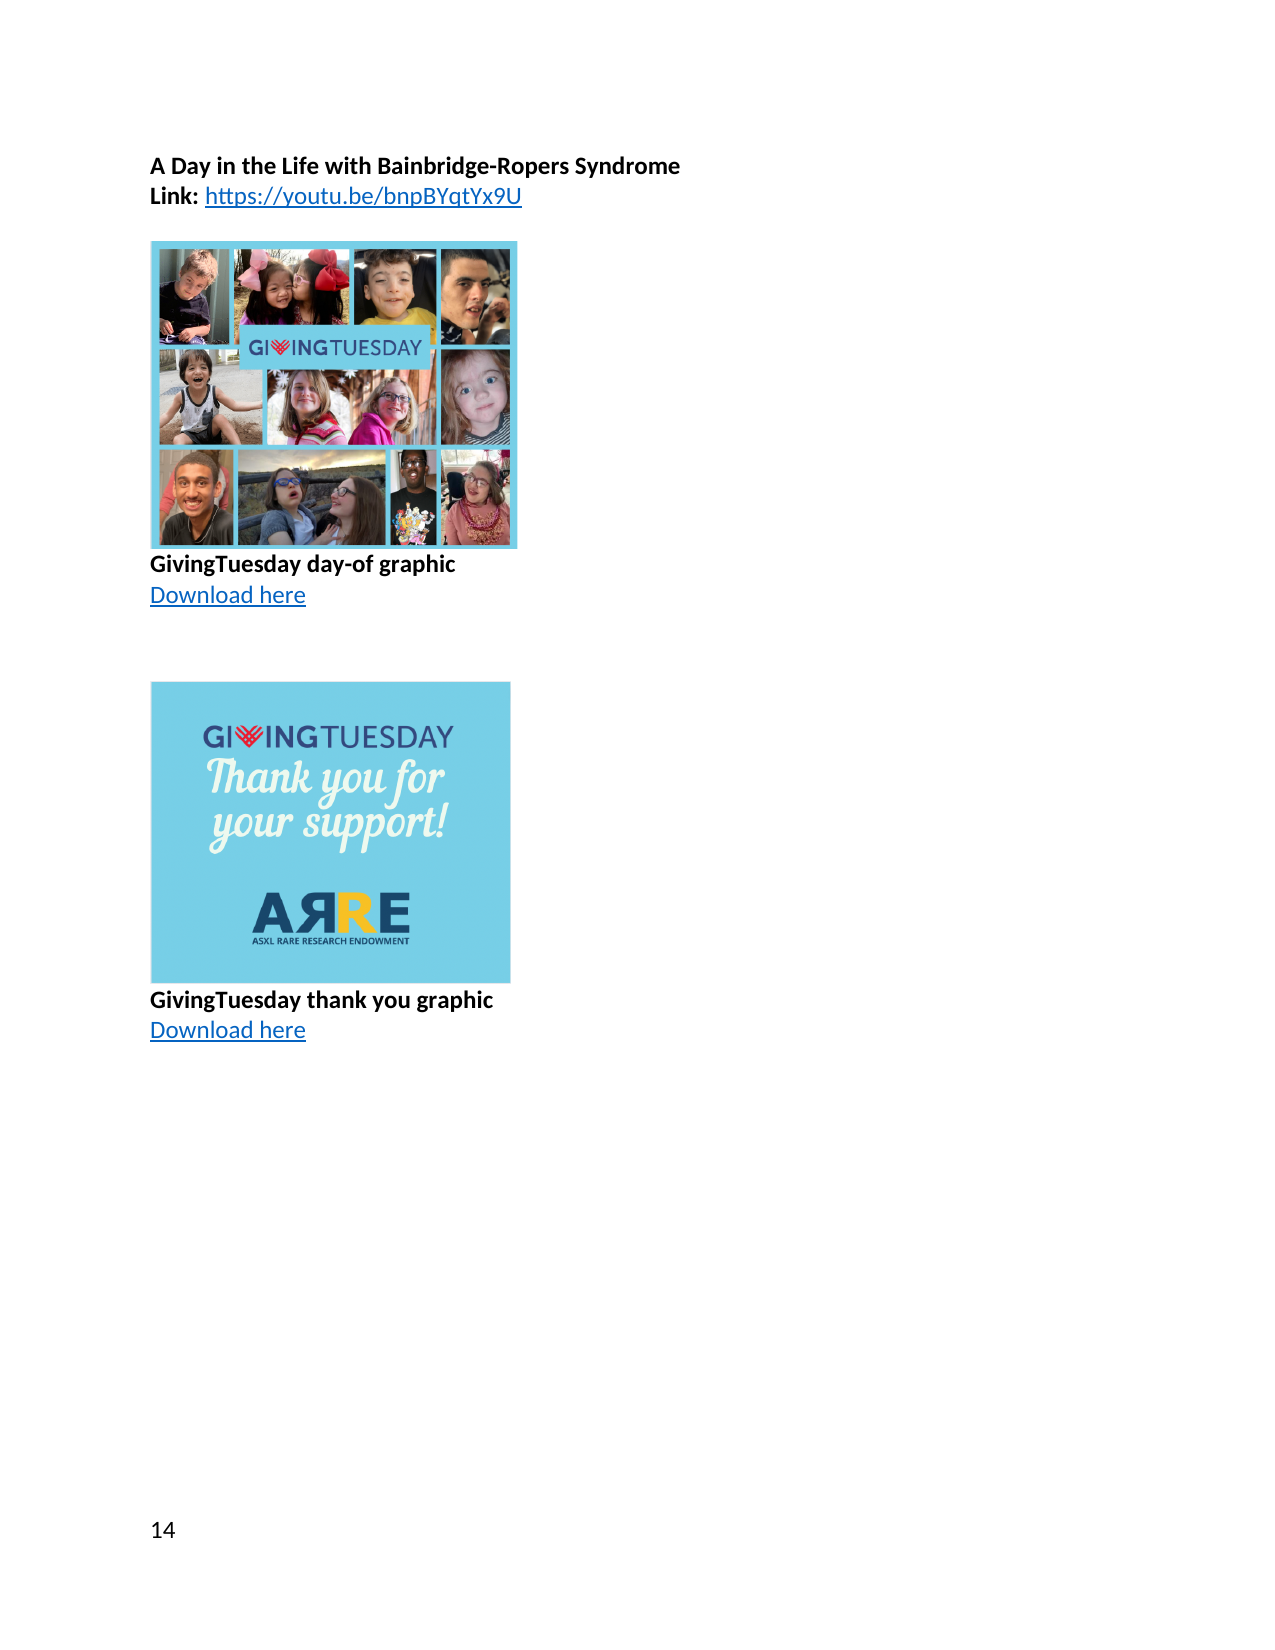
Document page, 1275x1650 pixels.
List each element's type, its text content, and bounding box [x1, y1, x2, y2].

text GivingTuesday day-of graphic [150, 548, 1125, 579]
picture [150, 681, 511, 984]
text GivingTuesday thank you graphic [150, 984, 1125, 1014]
picture [150, 241, 518, 549]
text Download here [150, 579, 1125, 609]
text Download here [150, 1014, 1125, 1045]
text A Day in the Life with Bainbridge-Ropers Syndrome [150, 150, 1125, 181]
text Link: https://youtu.be/bnpBYqtYx9U [150, 181, 1125, 211]
